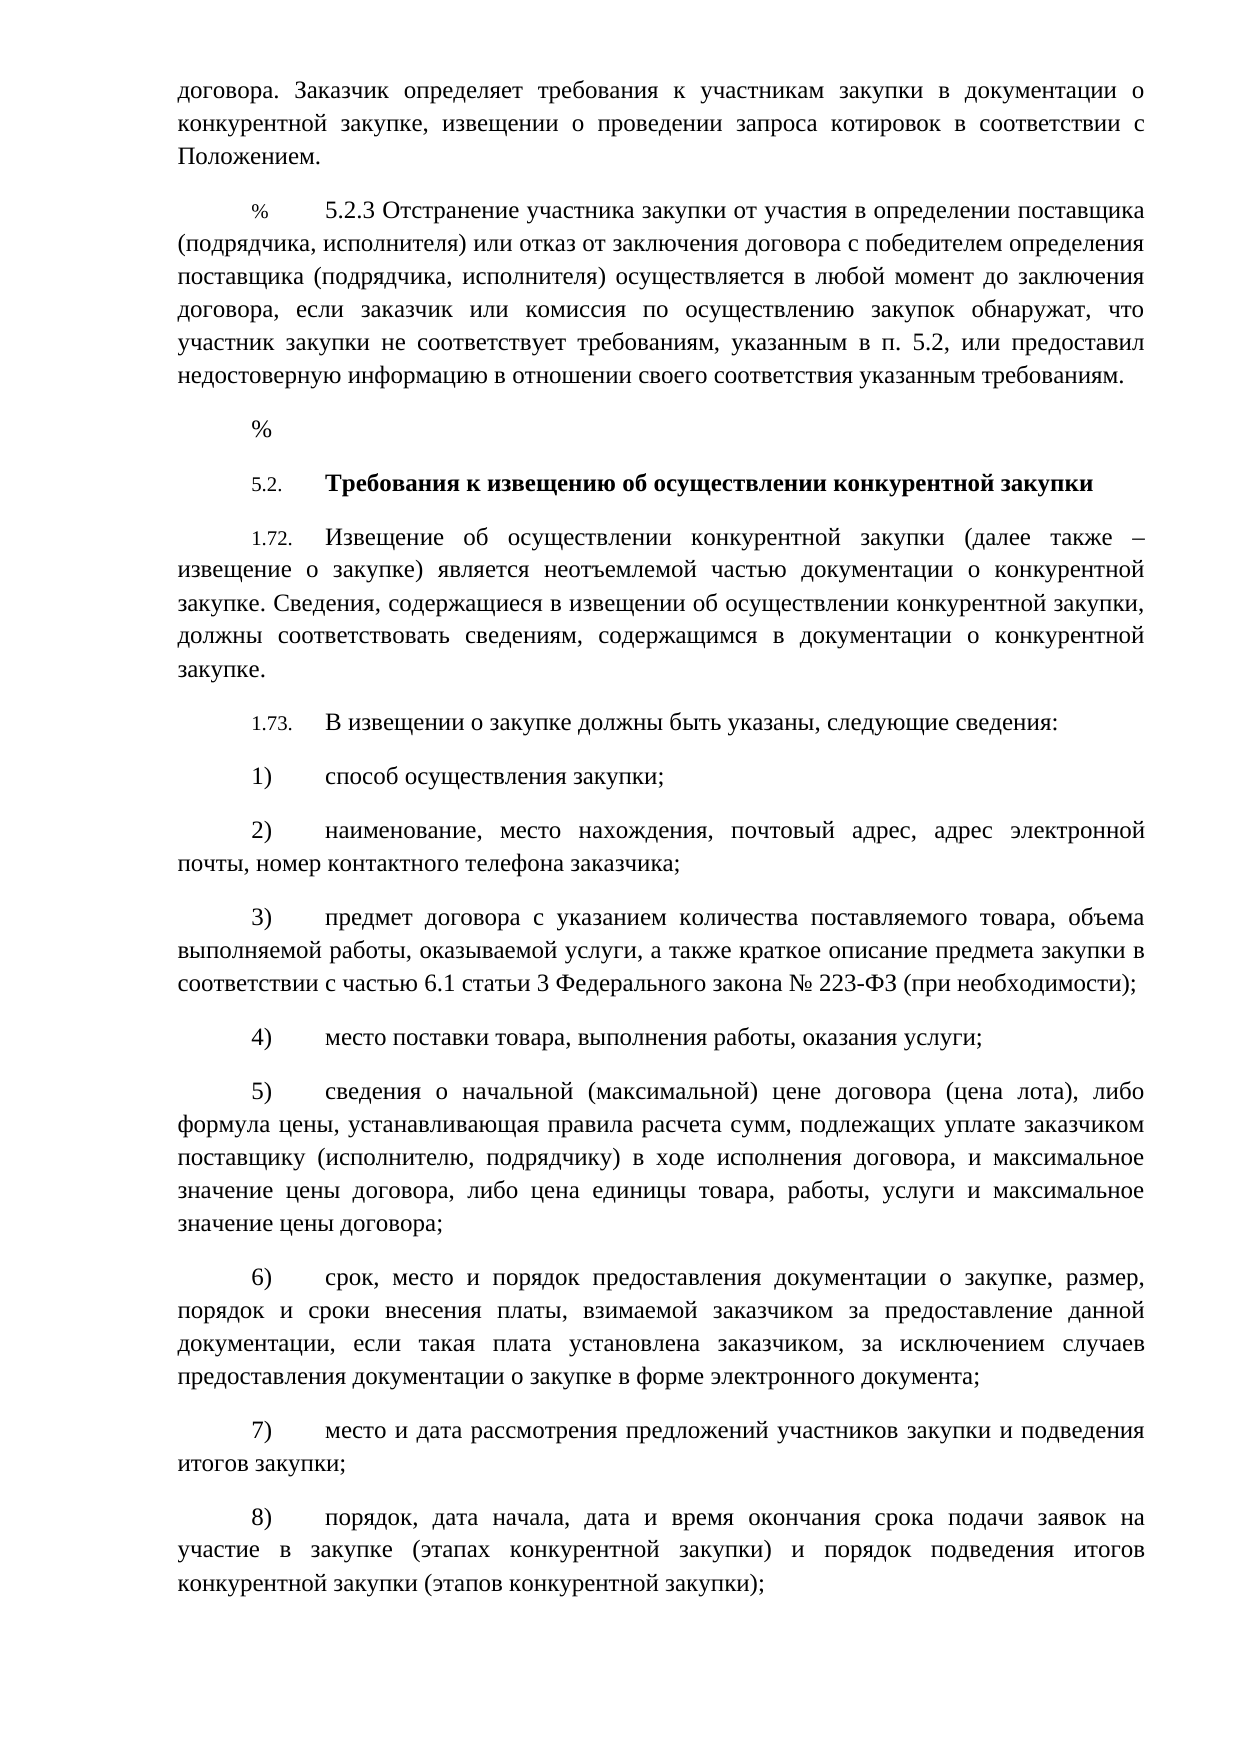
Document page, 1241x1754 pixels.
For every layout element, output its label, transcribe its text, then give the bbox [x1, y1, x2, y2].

list способ осуществления закупки; [177, 761, 1146, 790]
list срок, место и порядок предоставления документации о закупке, размер, порядок и сроки внесения платы, взимаемой заказчиком за предоставление данной документации, если такая плата установлена заказчиком, за исключением случаев предоставления документации о закупке в форме электронного документа; [177, 1262, 1146, 1389]
list место поставки товара, выполнения работы, оказания услуги; [177, 1022, 1146, 1051]
list порядок, дата начала, дата и время окончания срока подачи заявок на участие в закупке (этапах конкурентной закупки) и порядок подведения итогов конкурентной закупки (этапов конкурентной закупки); [177, 1502, 1146, 1596]
list В извещении о закупке должны быть указаны, следующие сведения: [177, 707, 1146, 736]
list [177, 75, 1146, 170]
list наименование, место нахождения, почтовый адрес, адрес электронной почты, номер контактного телефона заказчика; [177, 815, 1146, 877]
list место и дата рассмотрения предложений участников закупки и подведения итогов закупки; [177, 1415, 1146, 1476]
list 5.2.3 Отстранение участника закупки от участия в определении поставщика (подрядчика, исполнителя) или отказ от заключения договора с победителем определения поставщика (подрядчика, исполнителя) осуществляется в любой момент до заключения договора, если заказчик или комиссия по осуществлению закупок обнаружат, что участник закупки не соответствует требованиям, указанным в п. 5.2, или предоставил недостоверную информацию в отношении своего соответствия указанным требованиям. [177, 195, 1146, 389]
list Требования к извещению об осуществлении конкурентной закупки [177, 468, 1146, 496]
list сведения о начальной (максимальной) цене договора (цена лота), либо формула цены, устанавливающая правила расчета сумм, подлежащих уплате заказчиком поставщику (исполнителю, подрядчику) в ходе исполнения договора, и максимальное значение цены договора, либо цена единицы товара, работы, услуги и максимальное значение цены договора; [177, 1076, 1146, 1237]
list предмет договора с указанием количества поставляемого товара, объема выполняемой работы, оказываемой услуги, а также краткое описание предмета закупки в соответствии с частью 6.1 статьи 3 Федерального закона № 223-ФЗ (при необходимости); [177, 902, 1146, 997]
list Извещение об осуществлении конкурентной закупки (далее также – извещение о закупке) является неотъемлемой частью документации о конкурентной закупке. Сведения, содержащиеся в извещении об осуществлении конкурентной закупки, должны соответствовать сведениям, содержащимся в документации о конкурентной закупке. [177, 522, 1146, 682]
